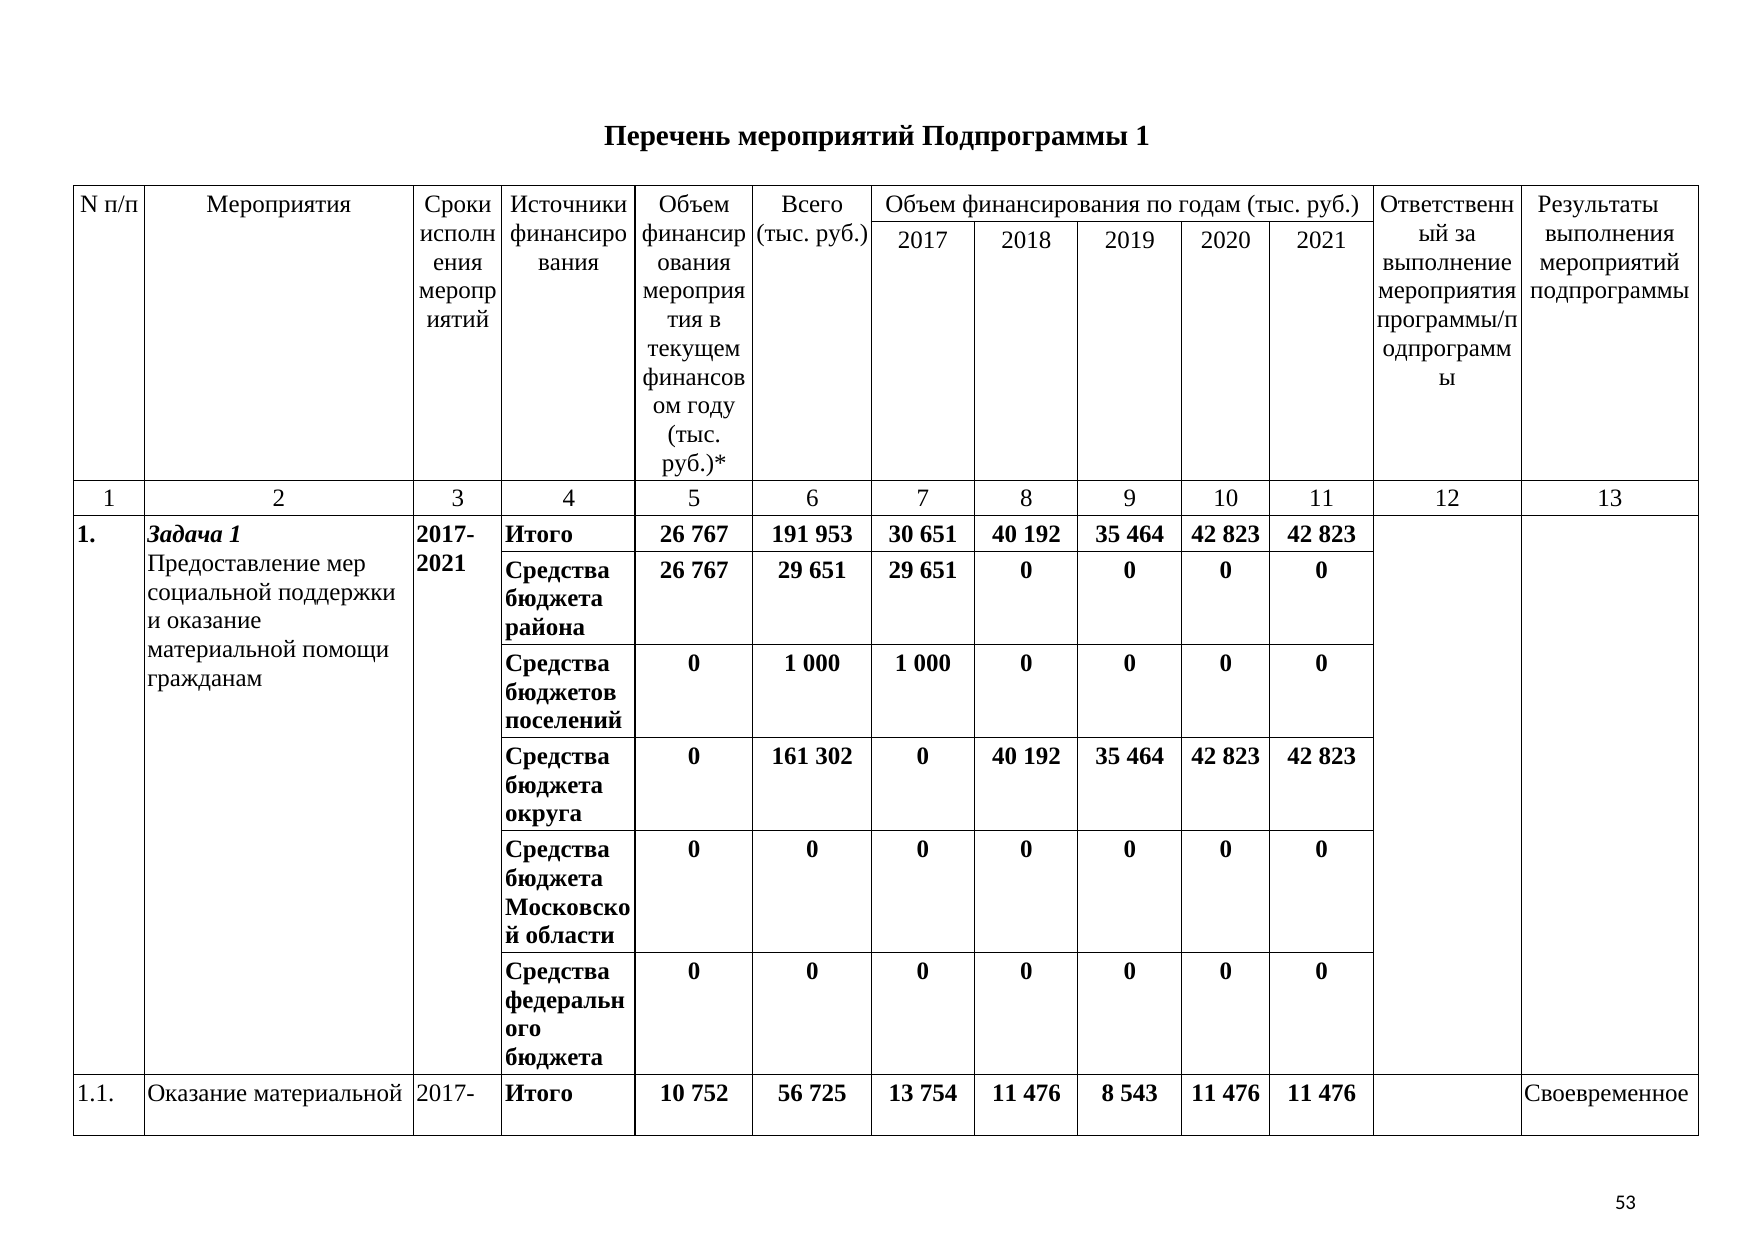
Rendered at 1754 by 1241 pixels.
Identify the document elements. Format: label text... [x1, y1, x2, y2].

table_cell Оказание материальной помощи гражданам, в том числе: [145, 1075, 413, 1135]
table_cell 40 192 [975, 516, 1077, 551]
table_cell 0 [636, 738, 752, 830]
table_cell 26 767 [636, 516, 752, 551]
table_cell 0 [975, 552, 1077, 644]
table_cell 2021 [1270, 222, 1373, 479]
table_cell 13 [1522, 481, 1698, 515]
table_cell 0 [636, 953, 752, 1074]
table_cell Средства бюджетов поселений [502, 645, 634, 737]
table_cell 42 823 [1182, 738, 1269, 830]
table_cell 42 823 [1182, 516, 1269, 551]
table_cell 0 [1078, 831, 1181, 952]
table_cell Своевременное предоставление материальной помощи 100 % граждан, обратившимся и имеющим право на ее получение [1522, 1075, 1698, 1135]
table_cell 42 823 [1270, 738, 1373, 830]
table_cell 5 [636, 481, 752, 515]
table_header Объем финансирования по годам (тыс. руб.) [872, 186, 1373, 221]
table_header Результаты выполнения мероприятий подпрограммы [1522, 186, 1698, 479]
table_cell 0 [872, 953, 974, 1074]
table_cell 0 [975, 645, 1077, 737]
table_cell 0 [872, 831, 974, 952]
table_cell 0 [753, 953, 871, 1074]
table_cell 30 651 [872, 516, 974, 551]
table_cell [1522, 516, 1698, 1074]
table_cell 7 [872, 481, 974, 515]
table_cell 191 953 [753, 516, 871, 551]
table_cell 35 464 [1078, 516, 1181, 551]
table_cell 0 [636, 645, 752, 737]
table_cell 0 [753, 831, 871, 952]
table_header Ответственный за выполнение мероприятия программы/подпрограммы [1374, 186, 1521, 479]
table_cell 35 464 [1078, 738, 1181, 830]
table_cell 13 754 [872, 1075, 974, 1135]
table_cell 2 [145, 481, 413, 515]
table_cell 0 [1182, 552, 1269, 644]
table_cell 0 [1270, 953, 1373, 1074]
table_cell 0 [636, 831, 752, 952]
table_cell Задача 1 Предоставление мер социальной поддержки и оказание материальной помощи гражданам [145, 516, 413, 1074]
table_cell 2017-2021 [414, 516, 501, 1074]
table_cell 9 [1078, 481, 1181, 515]
table_cell 0 [1182, 953, 1269, 1074]
text Перечень мероприятий Подпрограммы 1 [118, 118, 1636, 152]
table_cell 2020 [1182, 222, 1269, 479]
table_header Сроки исполнения мероприятий [414, 186, 501, 479]
table_cell 0 [1182, 831, 1269, 952]
table_cell 1. [74, 516, 144, 1074]
table_cell 10 752 [636, 1075, 752, 1135]
table_header N п/п [74, 186, 144, 479]
table_cell 0 [975, 831, 1077, 952]
table_cell 0 [1078, 953, 1181, 1074]
table_cell 29 651 [872, 552, 974, 644]
table_cell 2017-2021 [414, 1075, 501, 1135]
table_cell 11 476 [975, 1075, 1077, 1135]
table_cell 12 [1374, 481, 1521, 515]
table_cell 1 000 [753, 645, 871, 737]
table_cell 3 [414, 481, 501, 515]
table_header Всего (тыс. руб.) [753, 186, 871, 479]
table_cell 8 543 [1078, 1075, 1181, 1135]
table_cell 1.1. [74, 1075, 144, 1135]
table_cell 0 [1182, 645, 1269, 737]
table_cell 0 [975, 953, 1077, 1074]
table_cell 29 651 [753, 552, 871, 644]
table_cell Средства федерального бюджета [502, 953, 634, 1074]
table_cell 56 725 [753, 1075, 871, 1135]
table_cell 0 [872, 738, 974, 830]
table_cell [1374, 1075, 1521, 1135]
table_cell 40 192 [975, 738, 1077, 830]
table_cell Средства бюджета района [502, 552, 634, 644]
table_cell 11 476 [1270, 1075, 1373, 1135]
table_cell Итого [502, 516, 634, 551]
table_cell 11 [1270, 481, 1373, 515]
table_cell 0 [1270, 645, 1373, 737]
table_cell 26 767 [636, 552, 752, 644]
table_cell 161 302 [753, 738, 871, 830]
table_header Объем финансирования мероприятия в текущем финансовом году (тыс. руб.)* [636, 186, 752, 479]
table_cell Средства бюджета округа [502, 738, 634, 830]
table_cell 6 [753, 481, 871, 515]
table_cell 2019 [1078, 222, 1181, 479]
table_cell [1374, 516, 1521, 1074]
table_cell 1 000 [872, 645, 974, 737]
table_cell 2018 [975, 222, 1077, 479]
table_header Мероприятия [145, 186, 413, 479]
table_cell 2017 [872, 222, 974, 479]
table_cell 0 [1078, 552, 1181, 644]
table_cell 4 [502, 481, 634, 515]
table_cell 0 [1270, 831, 1373, 952]
table_cell 0 [1078, 645, 1181, 737]
table_cell 10 [1182, 481, 1269, 515]
table_cell Итого [502, 1075, 634, 1135]
table_cell 1 [74, 481, 144, 515]
table_cell 0 [1270, 552, 1373, 644]
table_cell Средства бюджета Московской области [502, 831, 634, 952]
table_header Источники финансирования [502, 186, 634, 479]
table_cell 11 476 [1182, 1075, 1269, 1135]
table_cell 42 823 [1270, 516, 1373, 551]
table_cell 8 [975, 481, 1077, 515]
